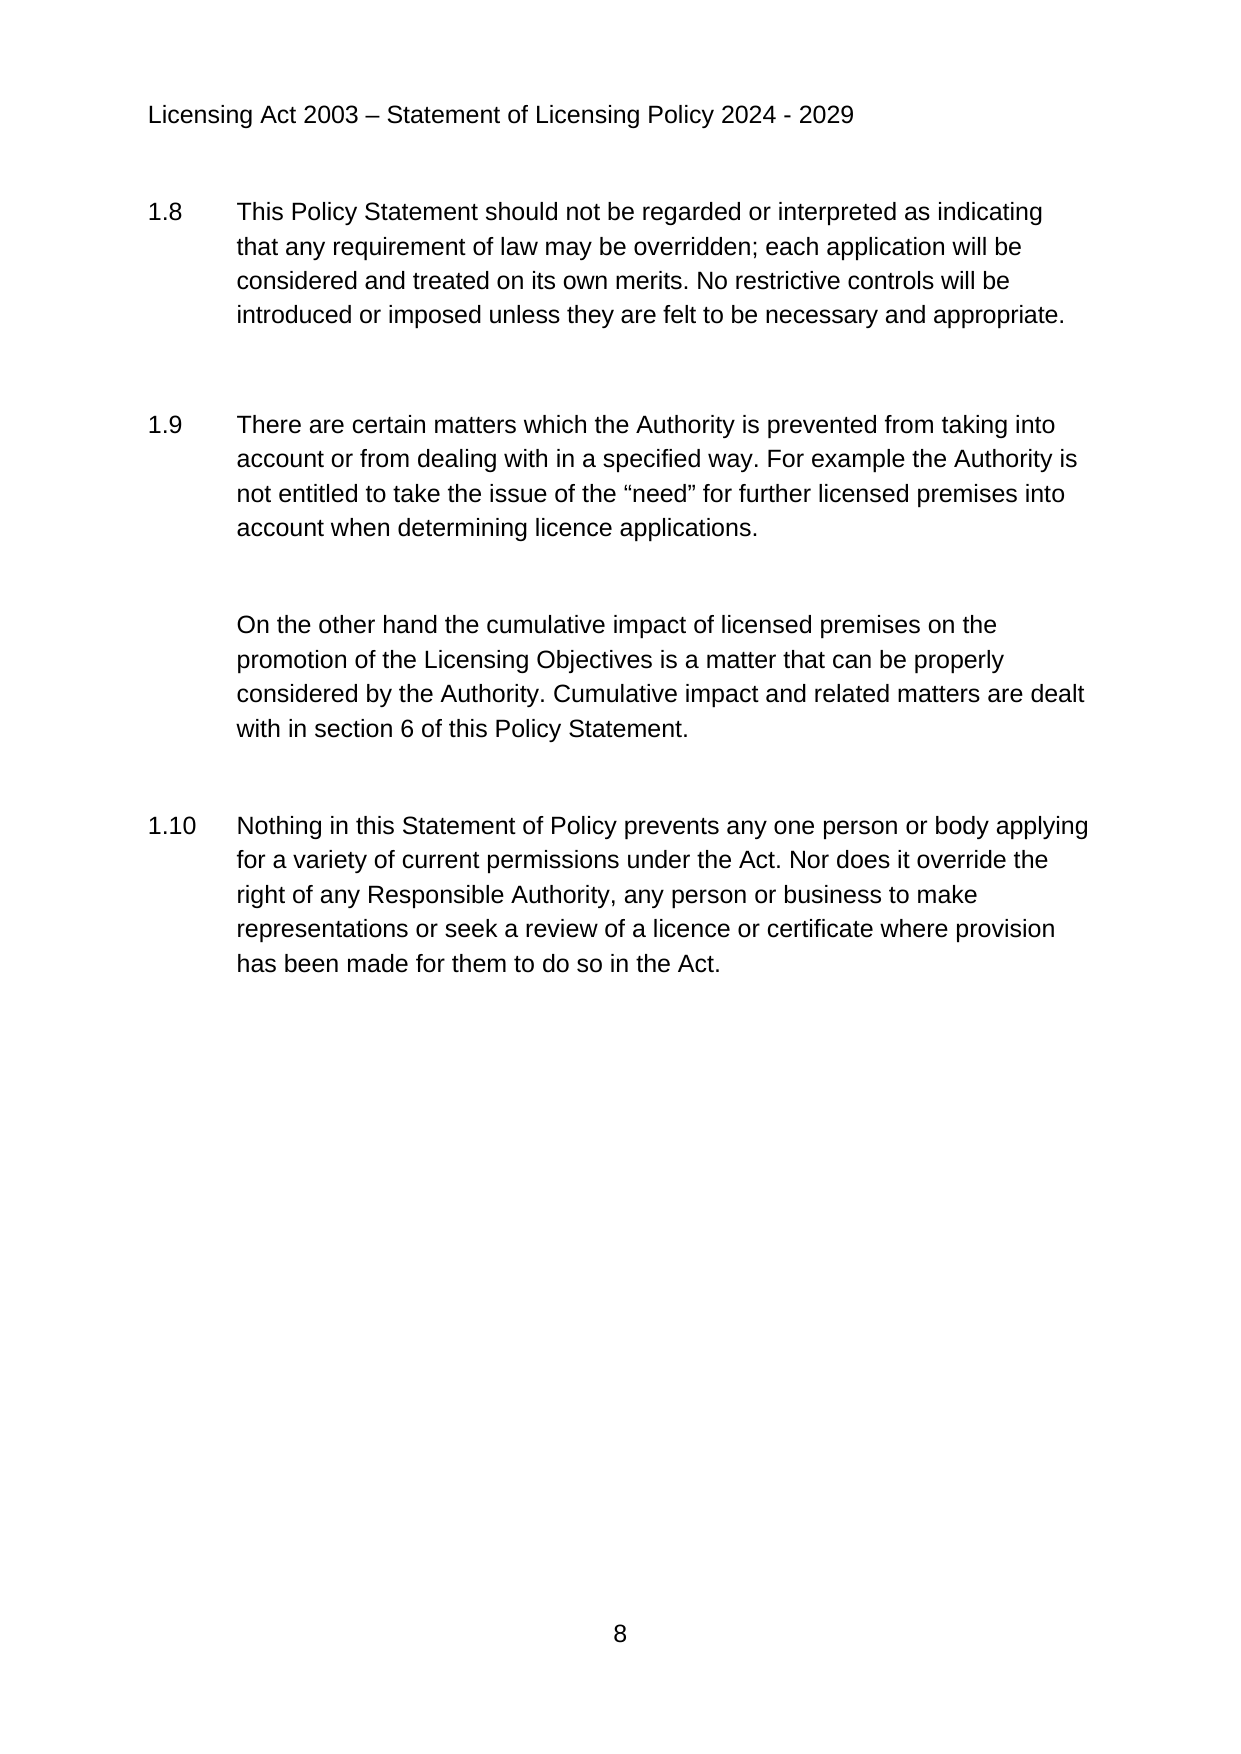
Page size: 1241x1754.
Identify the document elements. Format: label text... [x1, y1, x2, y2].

text On the other hand the cumulative impact of licensed premises on the promotion of the Licensing Objectives is a matter that can be properly considered by the Authority. Cumulative impact and related matters are dealt with in section 6 of this Policy Statement. [236, 610, 1092, 742]
list 1.9 There are certain matters which the Authority is prevented from taking into account or from dealing with in a specified way. For example the Authority is not entitled to take the issue of the “need” for further licensed premises into account when determining licence applications. [148, 410, 1092, 542]
list 1.10 Nothing in this Statement of Policy prevents any one person or body applying for a variety of current permissions under the Act. Nor does it override the right of any Responsible Authority, any person or business to make representations or seek a review of a licence or certificate where provision has been made for them to do so in the Act. [148, 811, 1092, 977]
list 1.8 This Policy Statement should not be regarded or interpreted as indicating that any requirement of law may be overridden; each application will be considered and treated on its own merits. No restrictive controls will be introduced or imposed unless they are felt to be necessary and appropriate. [148, 197, 1092, 329]
